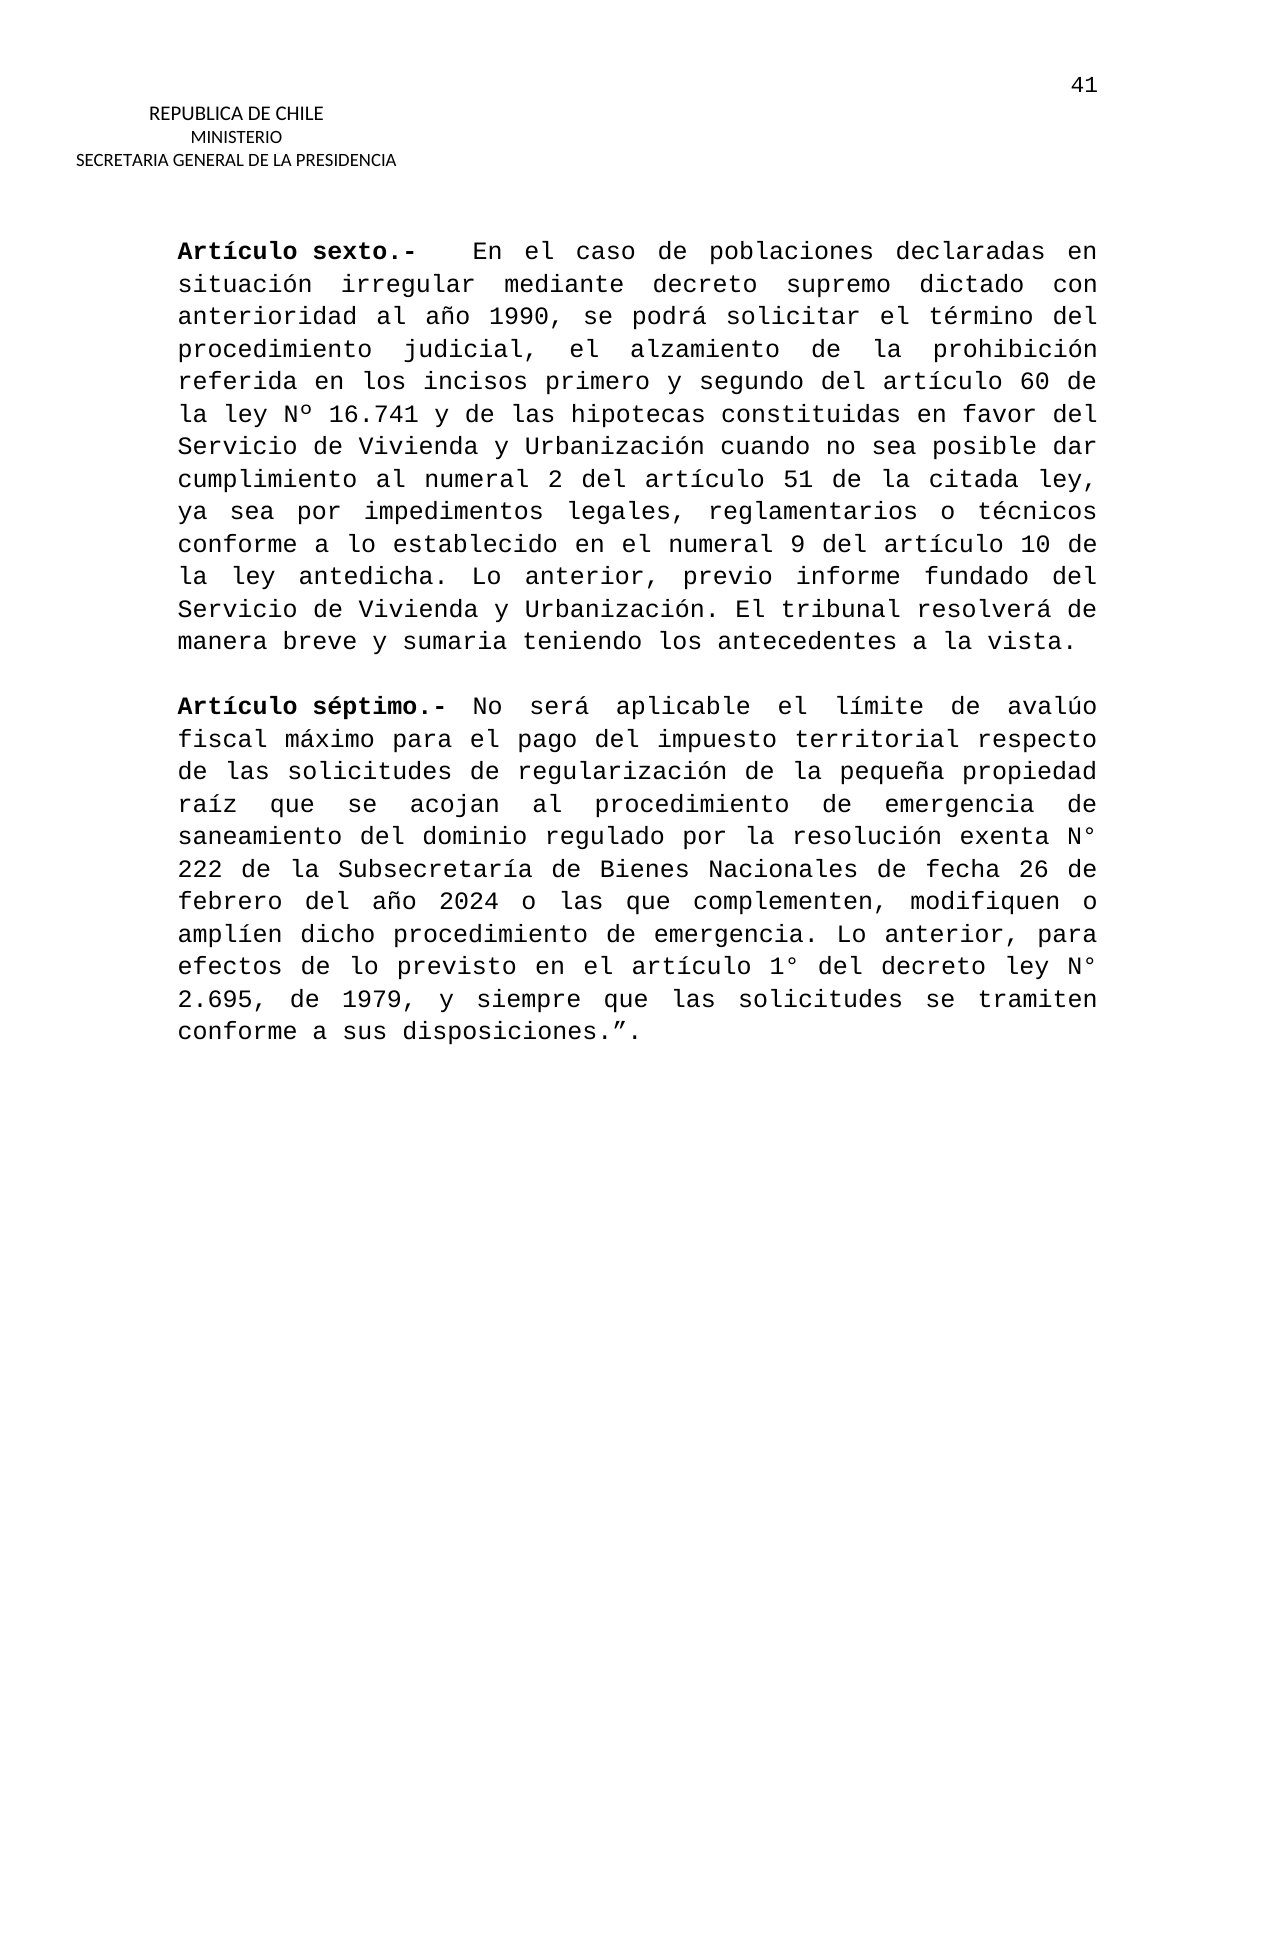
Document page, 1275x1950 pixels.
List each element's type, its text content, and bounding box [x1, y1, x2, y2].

text Artículo sexto.- En el caso de poblaciones declaradas en situación irregular mediante decreto supremo dictado con anterioridad al año 1990, se podrá solicitar el término del procedimiento judicial, el alzamiento de la prohibición referida en los incisos primero y segundo del artículo 60 de la ley Nº 16.741 y de las hipotecas constituidas en favor del Servicio de Vivienda y Urbanización cuando no sea posible dar cumplimiento al numeral 2 del artículo 51 de la citada ley, ya sea por impedimentos legales, reglamentarios o técnicos conforme a lo establecido en el numeral 9 del artículo 10 de la ley antedicha. Lo anterior, previo informe fundado del Servicio de Vivienda y Urbanización. El tribunal resolverá de manera breve y sumaria teniendo los antecedentes a la vista. [177, 239, 1098, 657]
text Artículo séptimo.- No será aplicable el límite de avalúo fiscal máximo para el pago del impuesto territorial respecto de las solicitudes de regularización de la pequeña propiedad raíz que se acojan al procedimiento de emergencia de saneamiento del dominio regulado por la resolución exenta N° 222 de la Subsecretaría de Bienes Nacionales de fecha 26 de febrero del año 2024 o las que complementen, modifiquen o amplíen dicho procedimiento de emergencia. Lo anterior, para efectos de lo previsto en el artículo 1° del decreto ley N° 2.695, de 1979, y siempre que las solicitudes se tramiten conforme a sus disposiciones.”. [177, 694, 1098, 1047]
